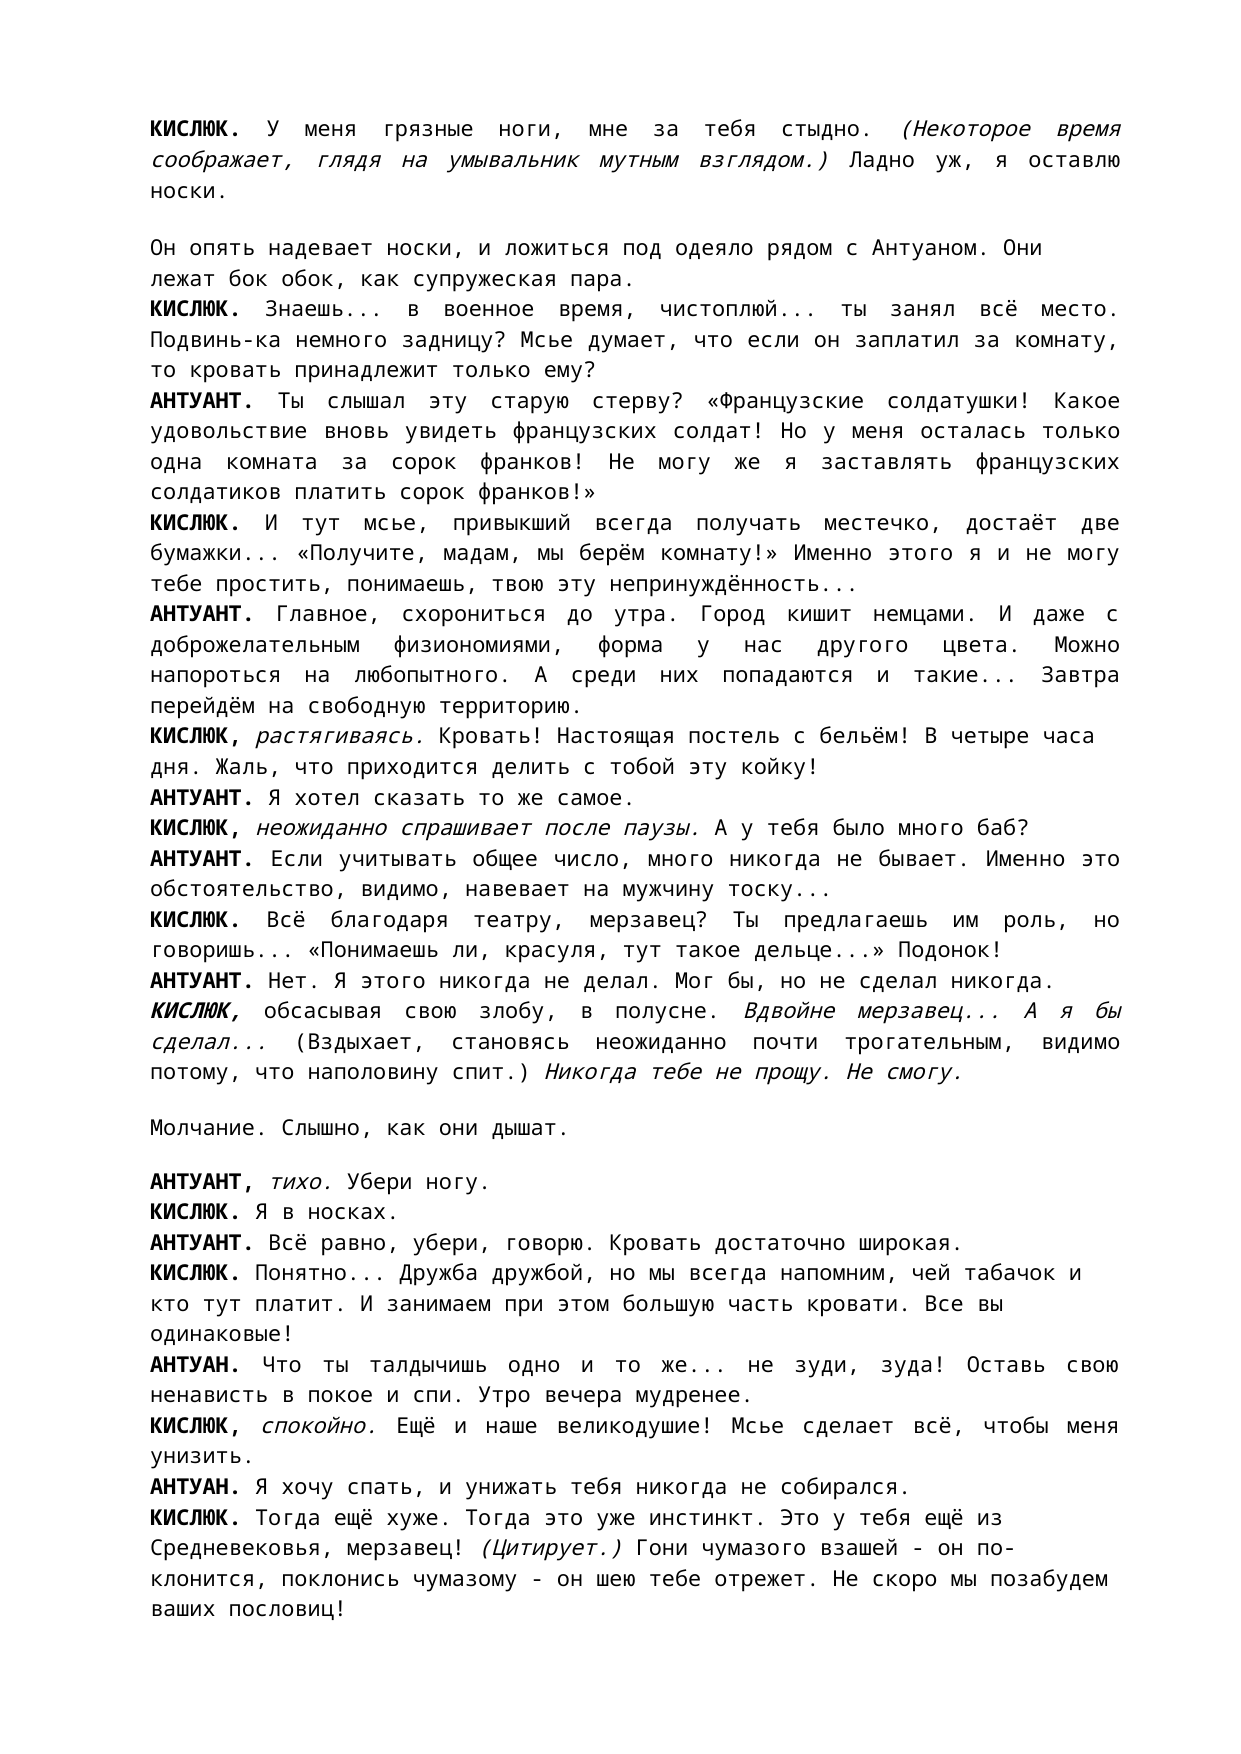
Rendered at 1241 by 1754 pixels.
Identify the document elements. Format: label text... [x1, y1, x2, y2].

text КИСЛЮК. И тут мсье, привыкший всегда получать местечко, достаёт две бумажки... «Получите, мадам, мы берём комнату!» Именно этого я и не могу тебе простить, понимаешь, твою эту непринуждённость... [150, 506, 1120, 597]
text АНТУАНТ. Я хотел сказать то же самое. [150, 781, 1120, 811]
text КИСЛЮК. У меня грязные ноги, мне за тебя стыдно. (Некоторое время соображает, глядя на умывальник мутным взглядом.) Ладно уж, я оставлю носки. [150, 112, 1120, 205]
text АНТУАНТ. Всё равно, убери, говорю. Кровать достаточно широкая. [150, 1226, 1120, 1256]
text АНТУАН. Что ты талдычишь одно и то же... не зуди, зуда! Оставь свою ненависть в покое и спи. Утро вечера мудренее. [150, 1348, 1120, 1409]
text АНТУАНТ. Главное, схорониться до утра. Город кишит немцами. И даже с доброжелательным физиономиями, форма у нас другого цвета. Можно напороться на любопытного. А среди них попадаются и такие... Завтра перейдём на свободную территорию. [150, 597, 1120, 719]
text КИСЛЮК. Понятно... Дружба дружбой, но мы всегда напомним, чей табачок и кто тут платит. И занимаем при этом большую часть кровати. Все вы одинаковые! [150, 1256, 1120, 1348]
text АНТУАН. Я хочу спать, и унижать тебя никогда не собирался. [150, 1470, 1120, 1501]
text КИСЛЮК. Я в носках. [242, 1195, 589, 1226]
text АНТУАНТ. Если учитывать общее число, много никогда не бывает. Именно это обстоятельство, видимо, навевает на мужчину тоску... [150, 842, 1120, 903]
text АНТУАНТ, тихо. Убери ногу. [150, 1165, 589, 1195]
text АНТУАНТ. Ты слышал эту старую стерву? «Французские солдатушки! Какое удовольствие вновь увидеть французских солдат! Но у меня осталась только одна комната за сорок франков! Не могу же я заставлять французских солдатиков платить сорок франков!» [150, 384, 1120, 506]
text КИСЛЮК. Всё благодаря театру, мерзавец? Ты предлагаешь им роль, но говоришь... «Понимаешь ли, красуля, тут такое дельце...» Подонок! [150, 903, 1120, 964]
text КИСЛЮК. Знаешь... в военное время, чистоплюй... ты занял всё место. Подвинь-ка немного задницу? Мсье думает, что если он заплатил за комнату, то кровать принадлежит только ему? [150, 292, 1120, 384]
text КИСЛЮК, растягиваясь. Кровать! Настоящая постель с бельём! В четыре часа дня. Жаль, что приходится делить с тобой эту койку! [150, 719, 1120, 781]
text Молчание. Слышно, как они дышат. [150, 1118, 1122, 1139]
text КИСЛЮК, спокойно. Ещё и наше великодушие! Мсье сделает всё, чтобы меня унизить. [150, 1409, 1120, 1470]
text КИСЛЮК, обсасывая свою злобу, в полусне. Вдвойне мерзавец... А я бы сделал... (Вздыхает, становясь неожиданно почти трогательным, видимо потому, что наполовину спит.) Никогда тебе не прощу. Не смогу. [150, 994, 1120, 1086]
text КИСЛЮК. Тогда ещё хуже. Тогда это уже инстинкт. Это у тебя ещё из Средневековья, мерзавец! (Цитирует.) Гони чумазого взашей - он поклонится, поклонись чумазому - он шею тебе отрежет. Не скоро мы позабудем ваших пословиц! [150, 1501, 1120, 1623]
text Он опять надевает носки, и ложиться под одеяло рядом с Антуаном. Они лежат бок обок, как супружеская пара. [150, 230, 1120, 292]
text КИСЛЮК, неожиданно спрашивает после паузы. А у тебя было много баб? [150, 811, 1120, 842]
text АНТУАНТ. Нет. Я этого никогда не делал. Мог бы, но не сделал никогда. [150, 964, 1120, 994]
